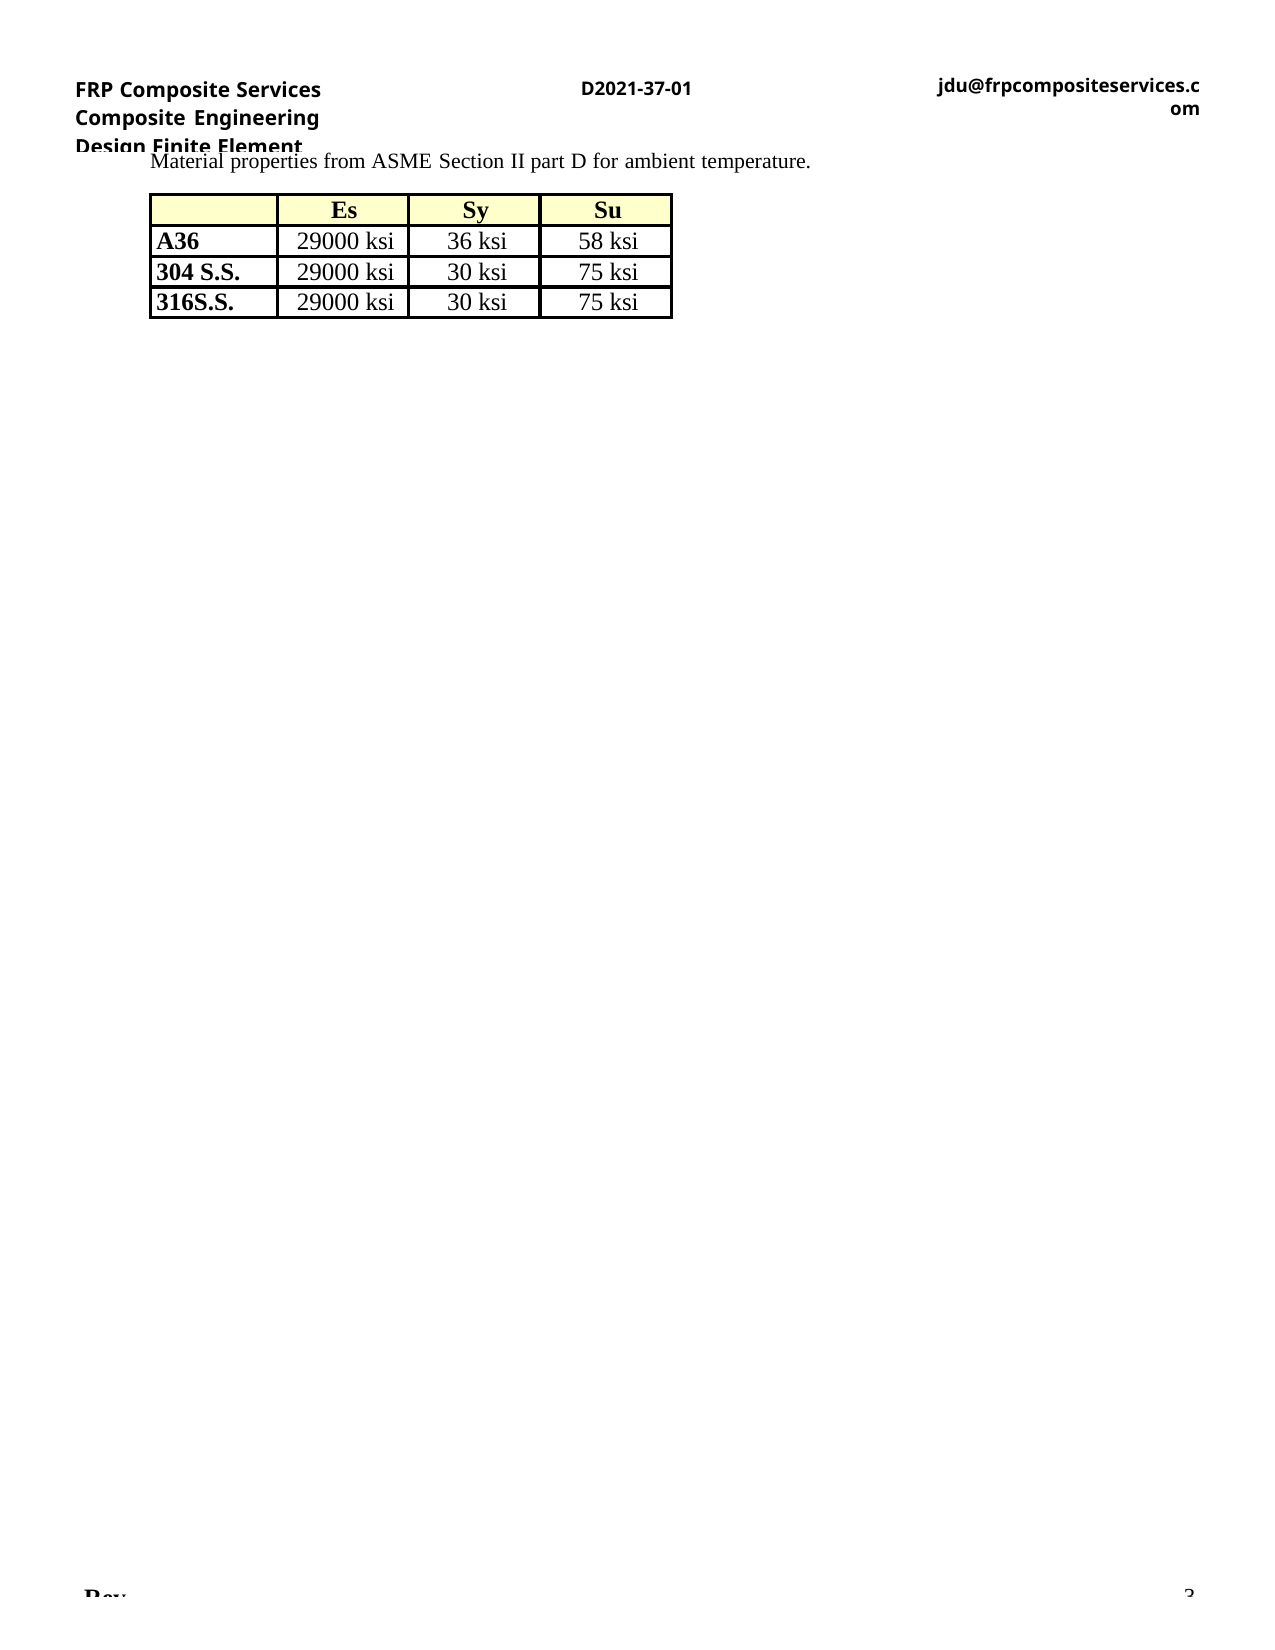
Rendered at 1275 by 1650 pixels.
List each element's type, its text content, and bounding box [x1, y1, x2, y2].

table_cell 36 ksi [410, 227, 538, 254]
table_cell A36 [152, 227, 276, 254]
table_cell 75 ksi [542, 289, 670, 316]
text Material properties from ASME Section II part D for ambient temperature. [150, 148, 1212, 173]
table_cell 29000 ksi [279, 227, 407, 254]
table_cell 30 ksi [410, 258, 538, 285]
table_header Su [542, 196, 670, 224]
table_header [152, 196, 276, 224]
table_cell 316S.S. [152, 289, 276, 316]
table_cell 75 ksi [542, 258, 670, 285]
table_cell 29000 ksi [279, 289, 407, 316]
table_header Sy [410, 196, 538, 224]
table_cell 304 S.S. [152, 258, 276, 285]
table_cell 58 ksi [542, 227, 670, 254]
table_cell 30 ksi [410, 289, 538, 316]
table_header Es [279, 196, 407, 224]
table_cell 29000 ksi [279, 258, 407, 285]
